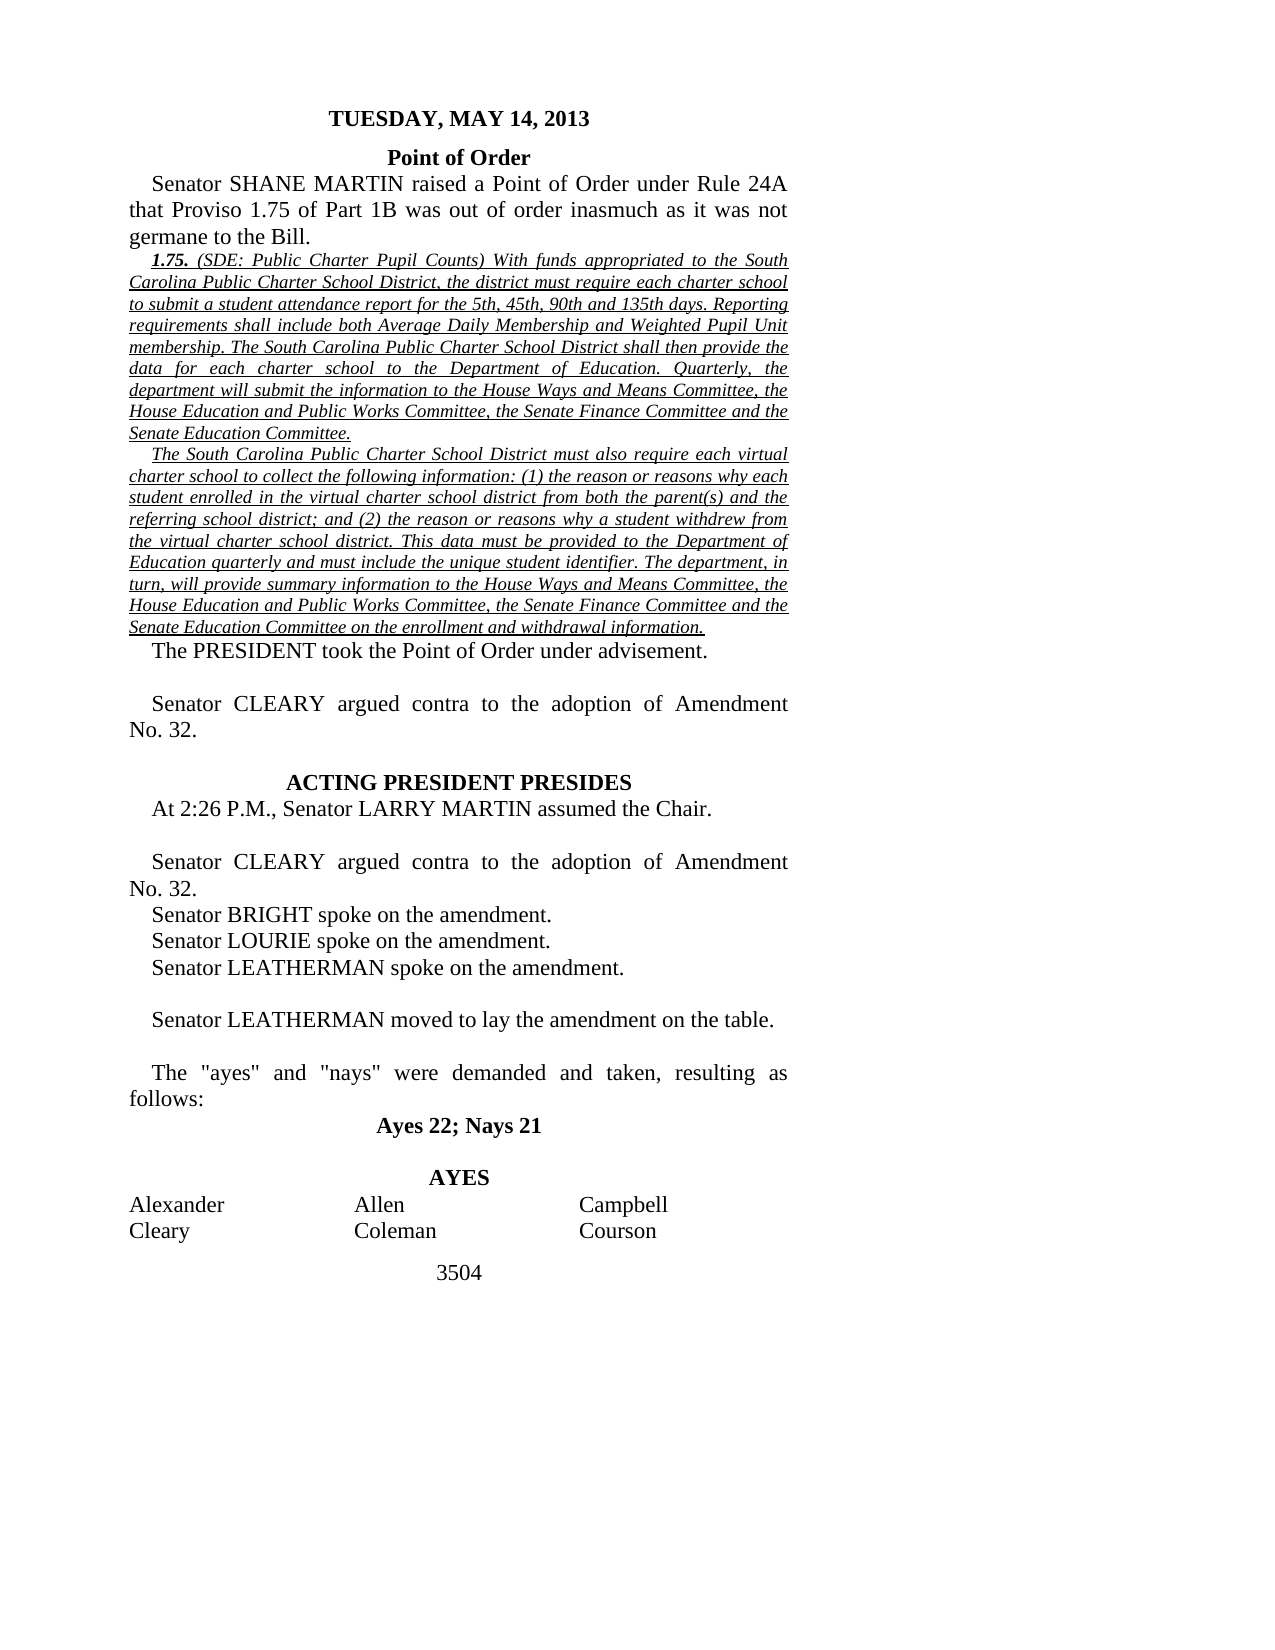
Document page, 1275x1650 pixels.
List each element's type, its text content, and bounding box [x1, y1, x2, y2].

text Cleary Coleman Courson [129, 1217, 789, 1243]
text Senator BRIGHT spoke on the amendment. [129, 901, 789, 927]
text At 2:26 P.M., Senator LARRY MARTIN assumed the Chair. [129, 796, 789, 822]
text Ayes 22; Nays 21 [129, 1112, 789, 1138]
text Senator CLEARY argued contra to the adoption of Amendment No. 32. [129, 690, 789, 743]
text The "ayes" and "nays" were demanded and taken, resulting as follows: [129, 1059, 789, 1112]
text Senator SHANE MARTIN raised a Point of Order under Rule 24A that Proviso 1.75 of Part 1B was out of order inasmuch as it was not germane to the Bill. [129, 170, 789, 249]
text Senator LOURIE spoke on the amendment. [129, 927, 789, 954]
text ACTING PRESIDENT PRESIDES [129, 769, 789, 796]
text Point of Order [129, 144, 789, 170]
text Senator LEATHERMAN spoke on the amendment. [129, 954, 789, 980]
text Alexander Allen Campbell [129, 1191, 789, 1217]
text Senator CLEARY argued contra to the adoption of Amendment No. 32. [129, 848, 789, 901]
text The PRESIDENT took the Point of Order under advisement. [129, 637, 789, 664]
text AYES [129, 1164, 789, 1191]
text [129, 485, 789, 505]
text Senator LEATHERMAN moved to lay the amendment on the table. [129, 1006, 789, 1033]
